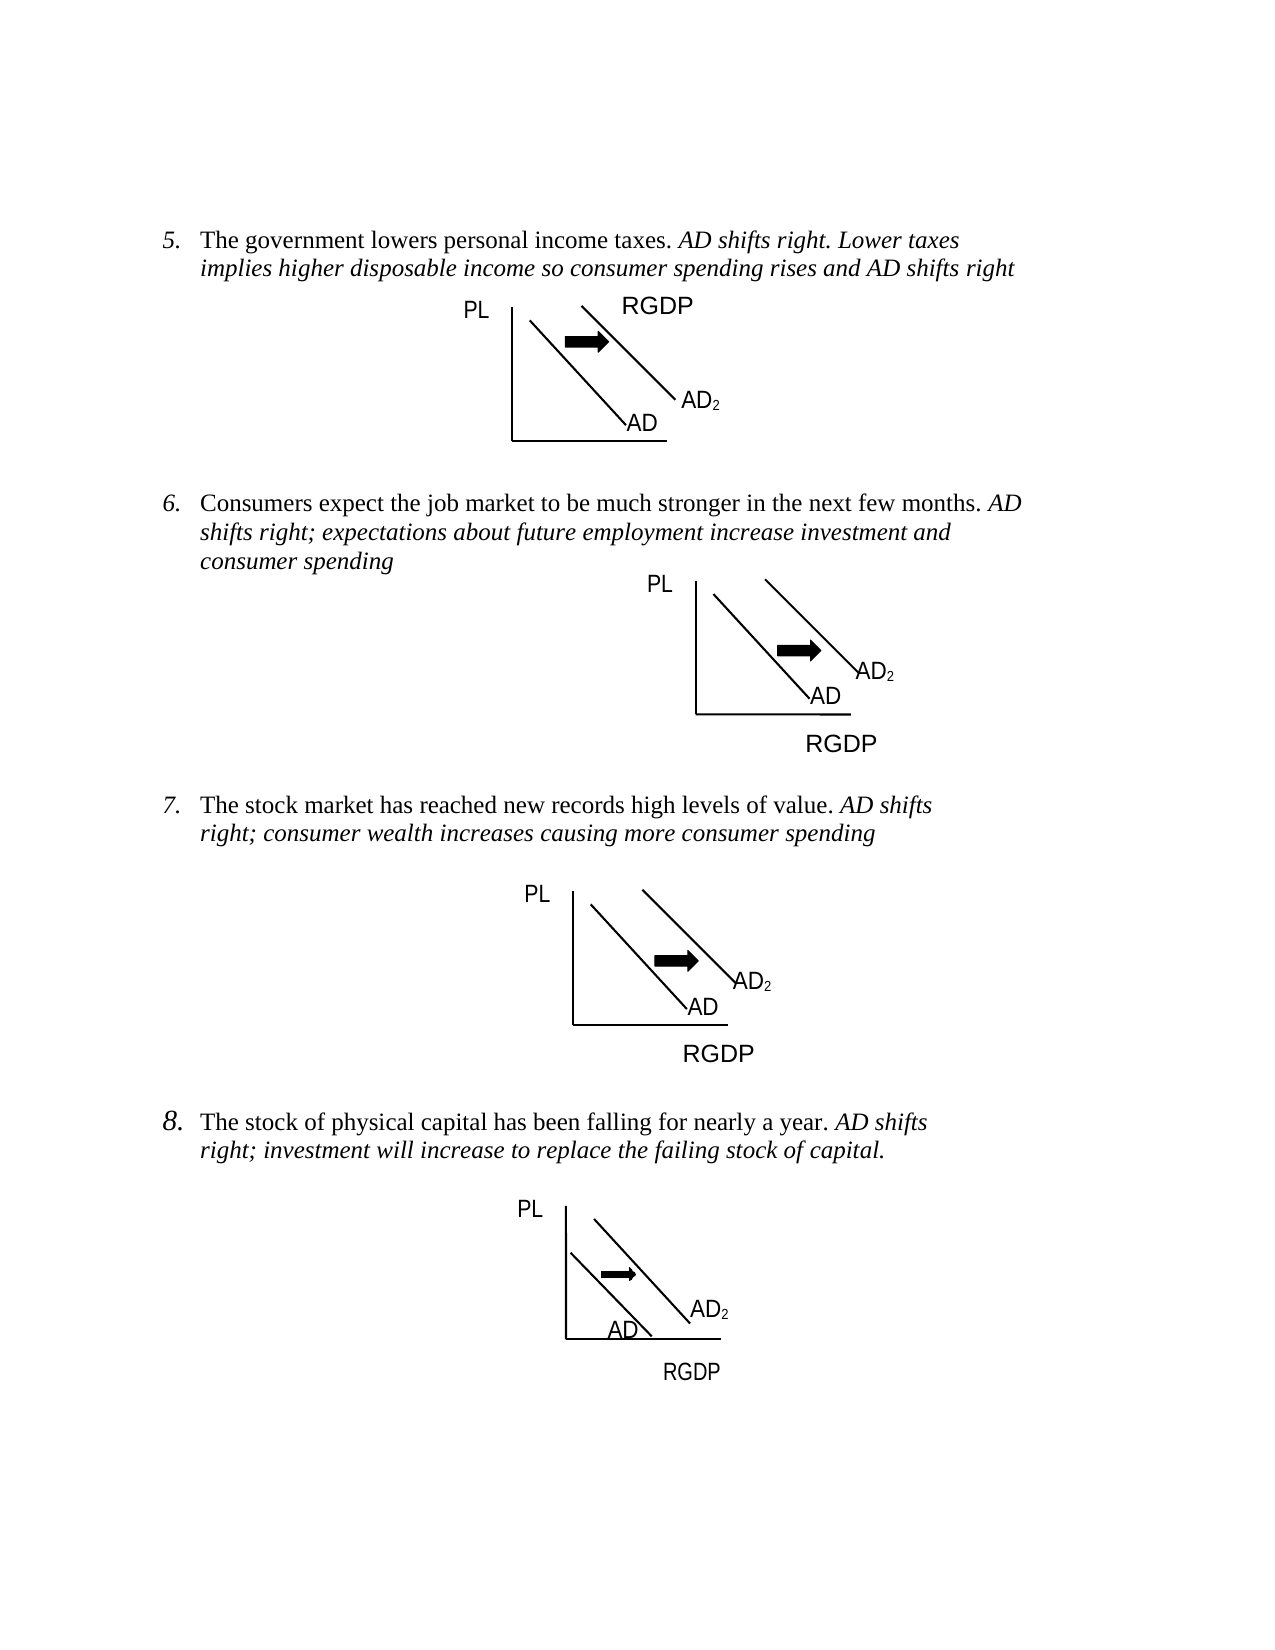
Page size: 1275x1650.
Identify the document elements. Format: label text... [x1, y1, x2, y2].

picture [592, 1314, 667, 1354]
picture [790, 728, 891, 759]
picture [502, 1193, 556, 1227]
picture [651, 577, 658, 583]
picture [667, 1038, 768, 1070]
picture [601, 1267, 636, 1281]
picture [631, 575, 686, 602]
picture [606, 384, 756, 477]
picture [448, 295, 502, 329]
picture [675, 1293, 753, 1327]
picture [647, 1356, 748, 1387]
list The stock market has reached new records high levels of value. AD shifts right; consumer wealth increases causing more consumer spending [162, 790, 981, 847]
list The government lowers personal income taxes. AD shifts right. Lower taxes implies higher disposable income so consumer spending rises and AD shifts right [162, 225, 1024, 282]
picture [795, 655, 930, 720]
list The stock of physical capital has been falling for nearly a year. AD shifts right; investment will increase to replace the failing stock of capital. [162, 1104, 970, 1164]
list Consumers expect the job market to be much stronger in the next few months. AD shifts right; expectations about future employment increase investment and consumer spending [162, 488, 1034, 575]
picture [672, 965, 807, 1031]
picture [509, 879, 563, 913]
